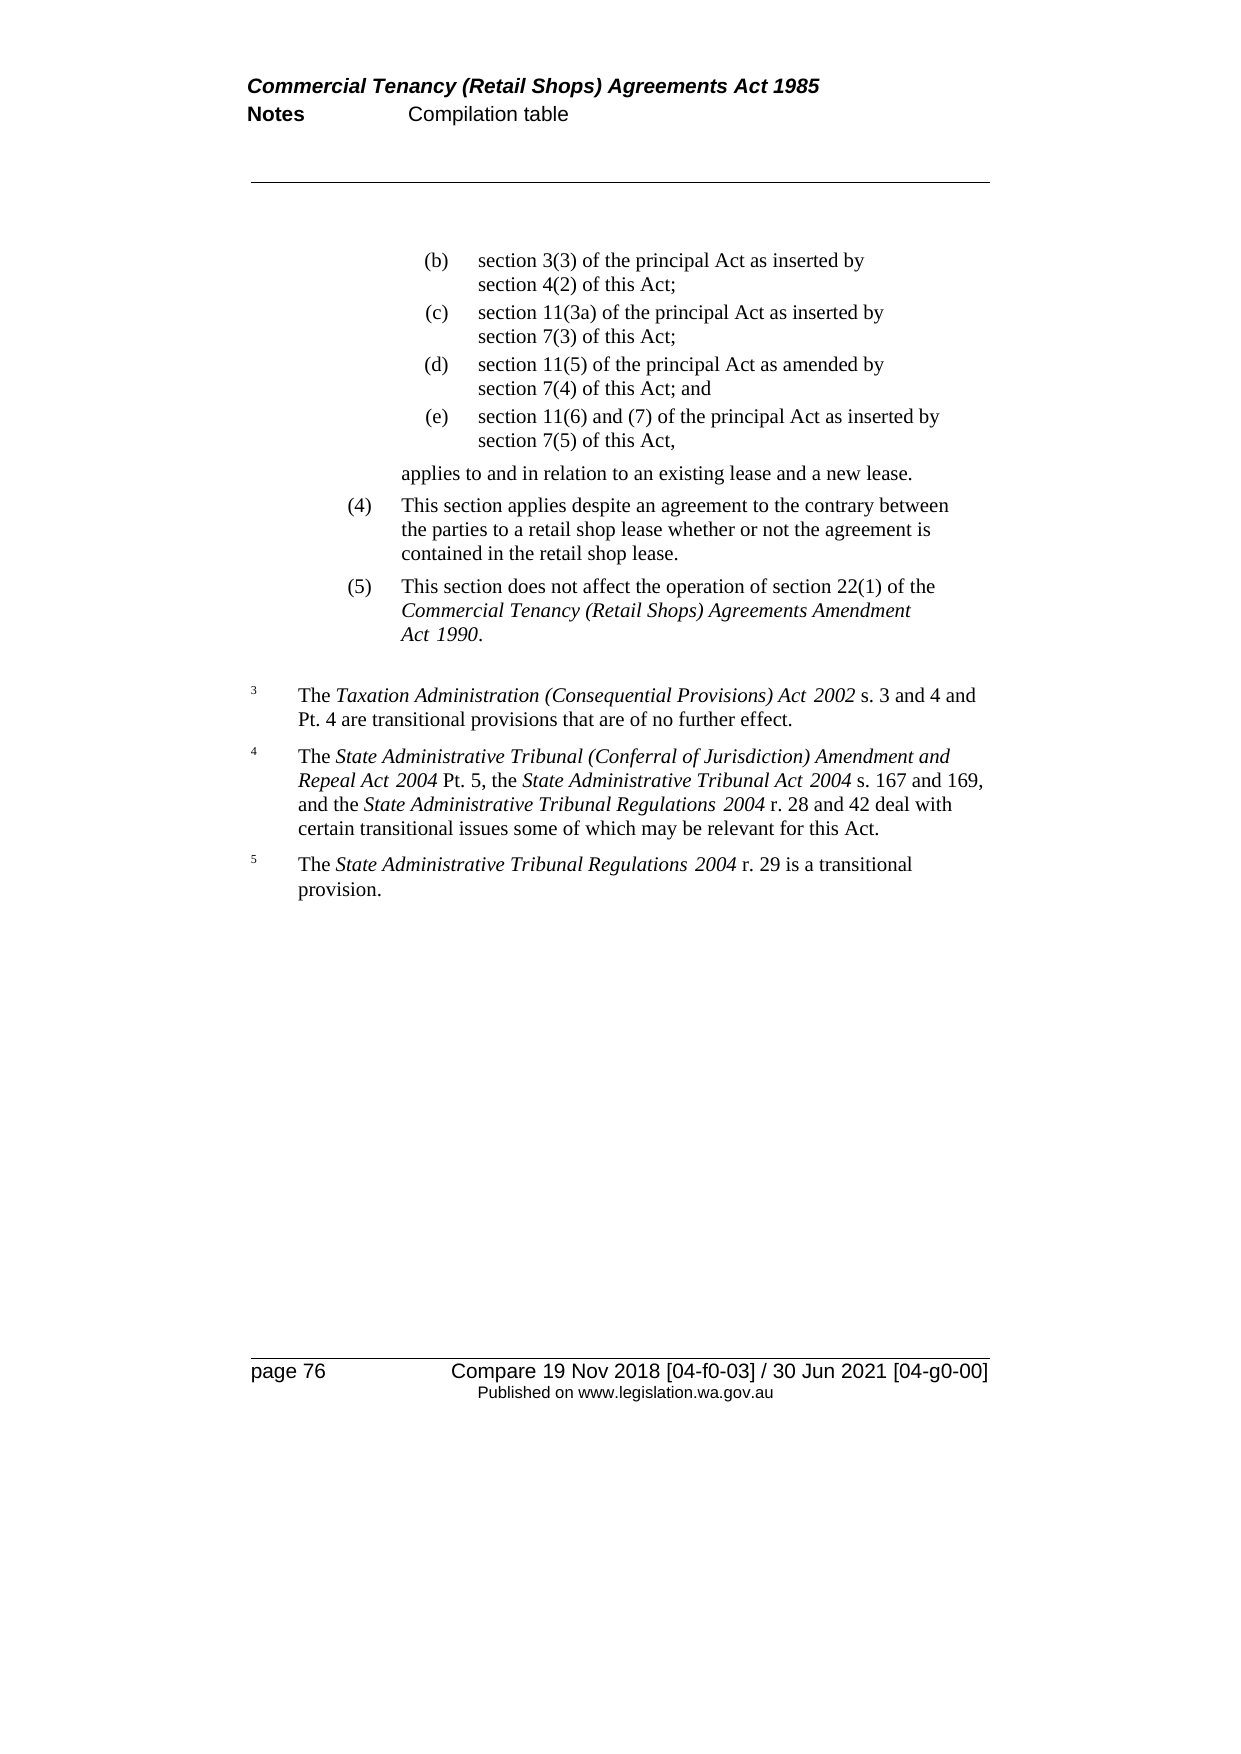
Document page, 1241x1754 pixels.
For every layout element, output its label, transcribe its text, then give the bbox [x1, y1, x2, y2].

text 4 The State Administrative Tribunal (Conferral of Jurisdiction) Amendment and Repeal Act 2004 Pt. 5, the State Administrative Tribunal Act 2004 s. 167 and 169, and the State Administrative Tribunal Regulations 2004 r. 28 and 42 deal with certain transitional issues some of which may be relevant for this Act. [251, 744, 990, 840]
text (b) section 3(3) of the principal Act as inserted by section 4(2) of this Act; [389, 247, 960, 296]
text 3 The Taxation Administration (Consequential Provisions) Act 2002 s. 3 and 4 and Pt. 4 are transitional provisions that are of no further effect. [251, 683, 990, 731]
text (4) This section applies despite an agreement to the contrary between the parties to a retail shop lease whether or not the agreement is contained in the retail shop lease. [312, 493, 960, 565]
text applies to and in relation to an existing lease and a new lease. [312, 461, 960, 485]
text (c) section 11(3a) of the principal Act as inserted by section 7(3) of this Act; [389, 300, 960, 348]
text (5) This section does not affect the operation of section 22(1) of the Commercial Tenancy (Retail Shops) Agreements Amendment Act 1990. [312, 574, 960, 646]
text (d) section 11(5) of the principal Act as amended by section 7(4) of this Act; and [389, 352, 960, 400]
text (e) section 11(6) and (7) of the principal Act as inserted by section 7(5) of this Act, [389, 404, 960, 452]
text 5 The State Administrative Tribunal Regulations 2004 r. 29 is a transitional provision. [251, 852, 990, 901]
